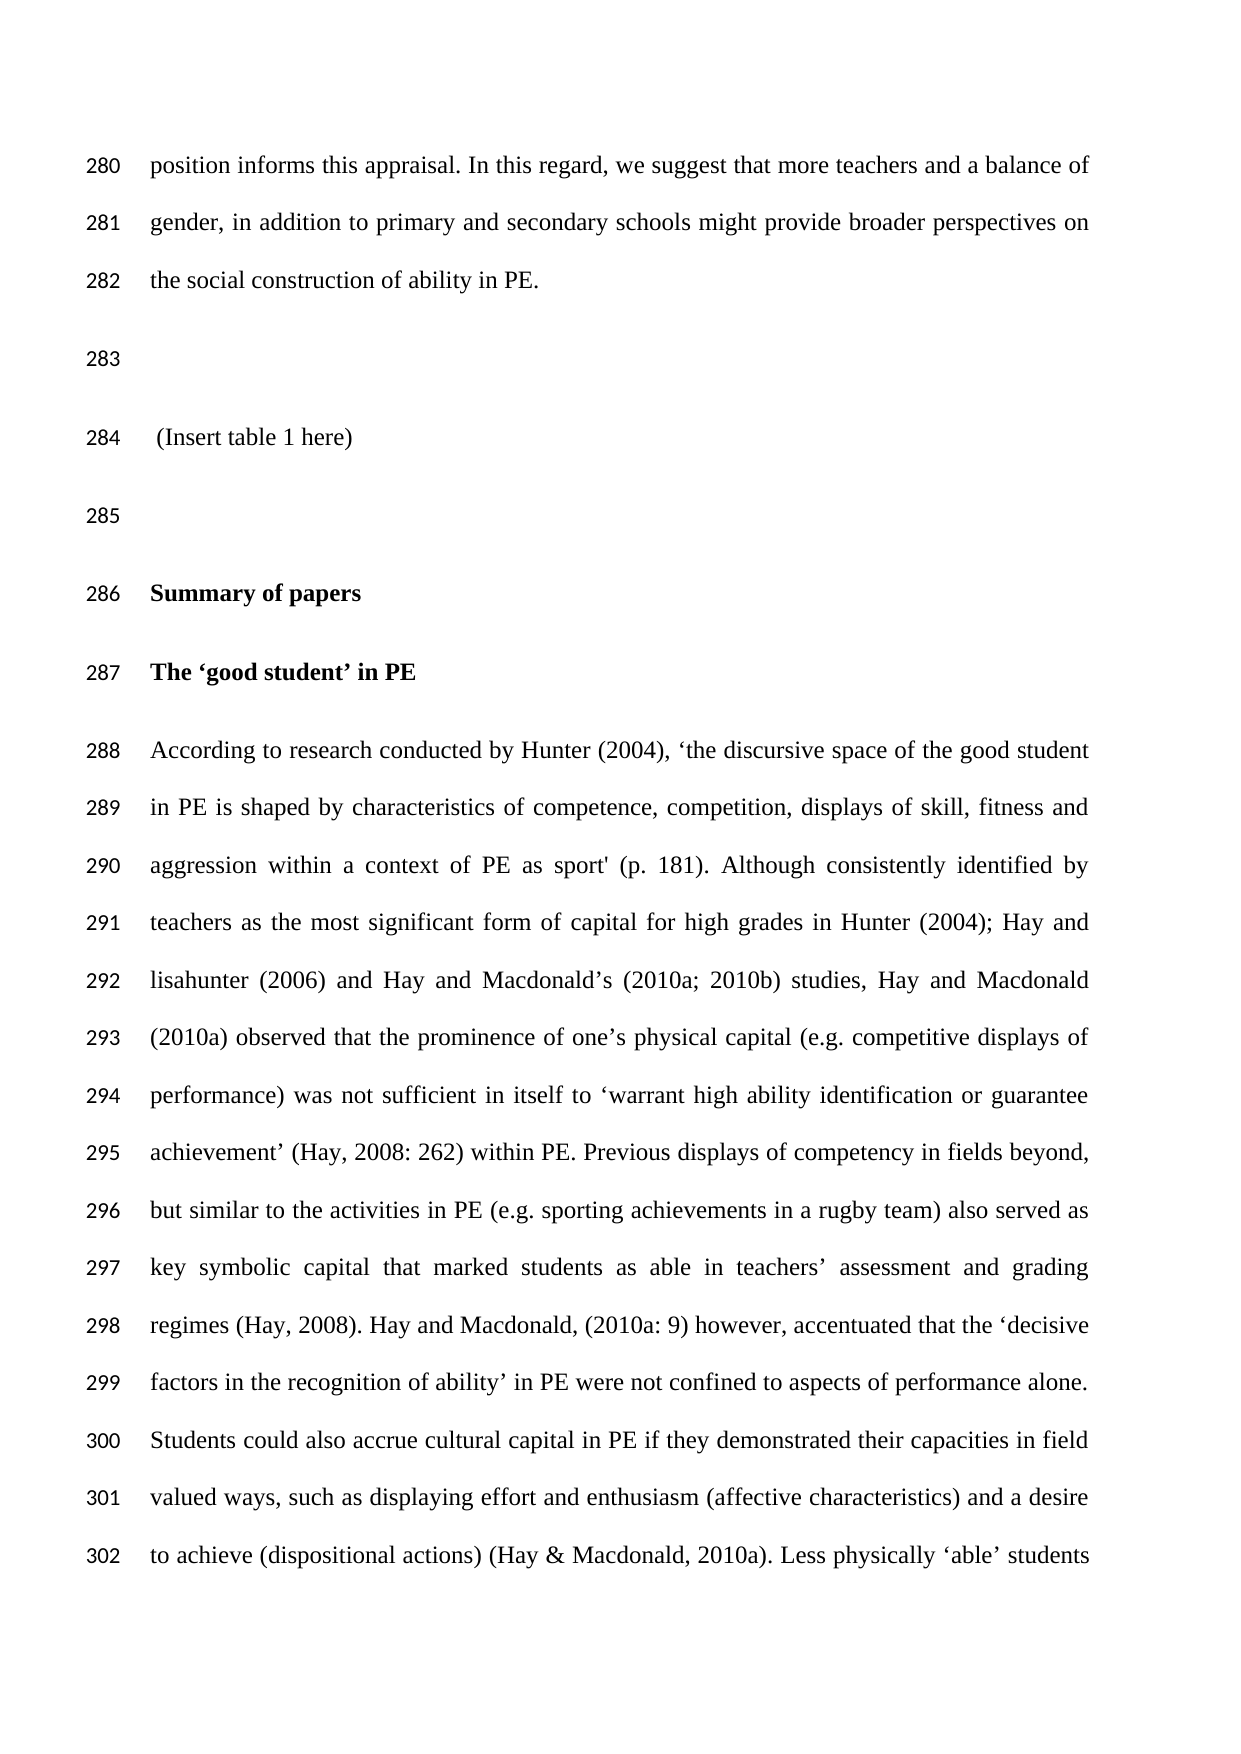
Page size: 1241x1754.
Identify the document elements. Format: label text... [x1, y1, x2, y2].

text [150, 735, 1090, 1569]
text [150, 150, 1090, 294]
text The ‘good student’ in PE [150, 657, 1090, 685]
text Summary of papers [150, 578, 1090, 607]
text (Insert table 1 here) [150, 422, 1090, 450]
